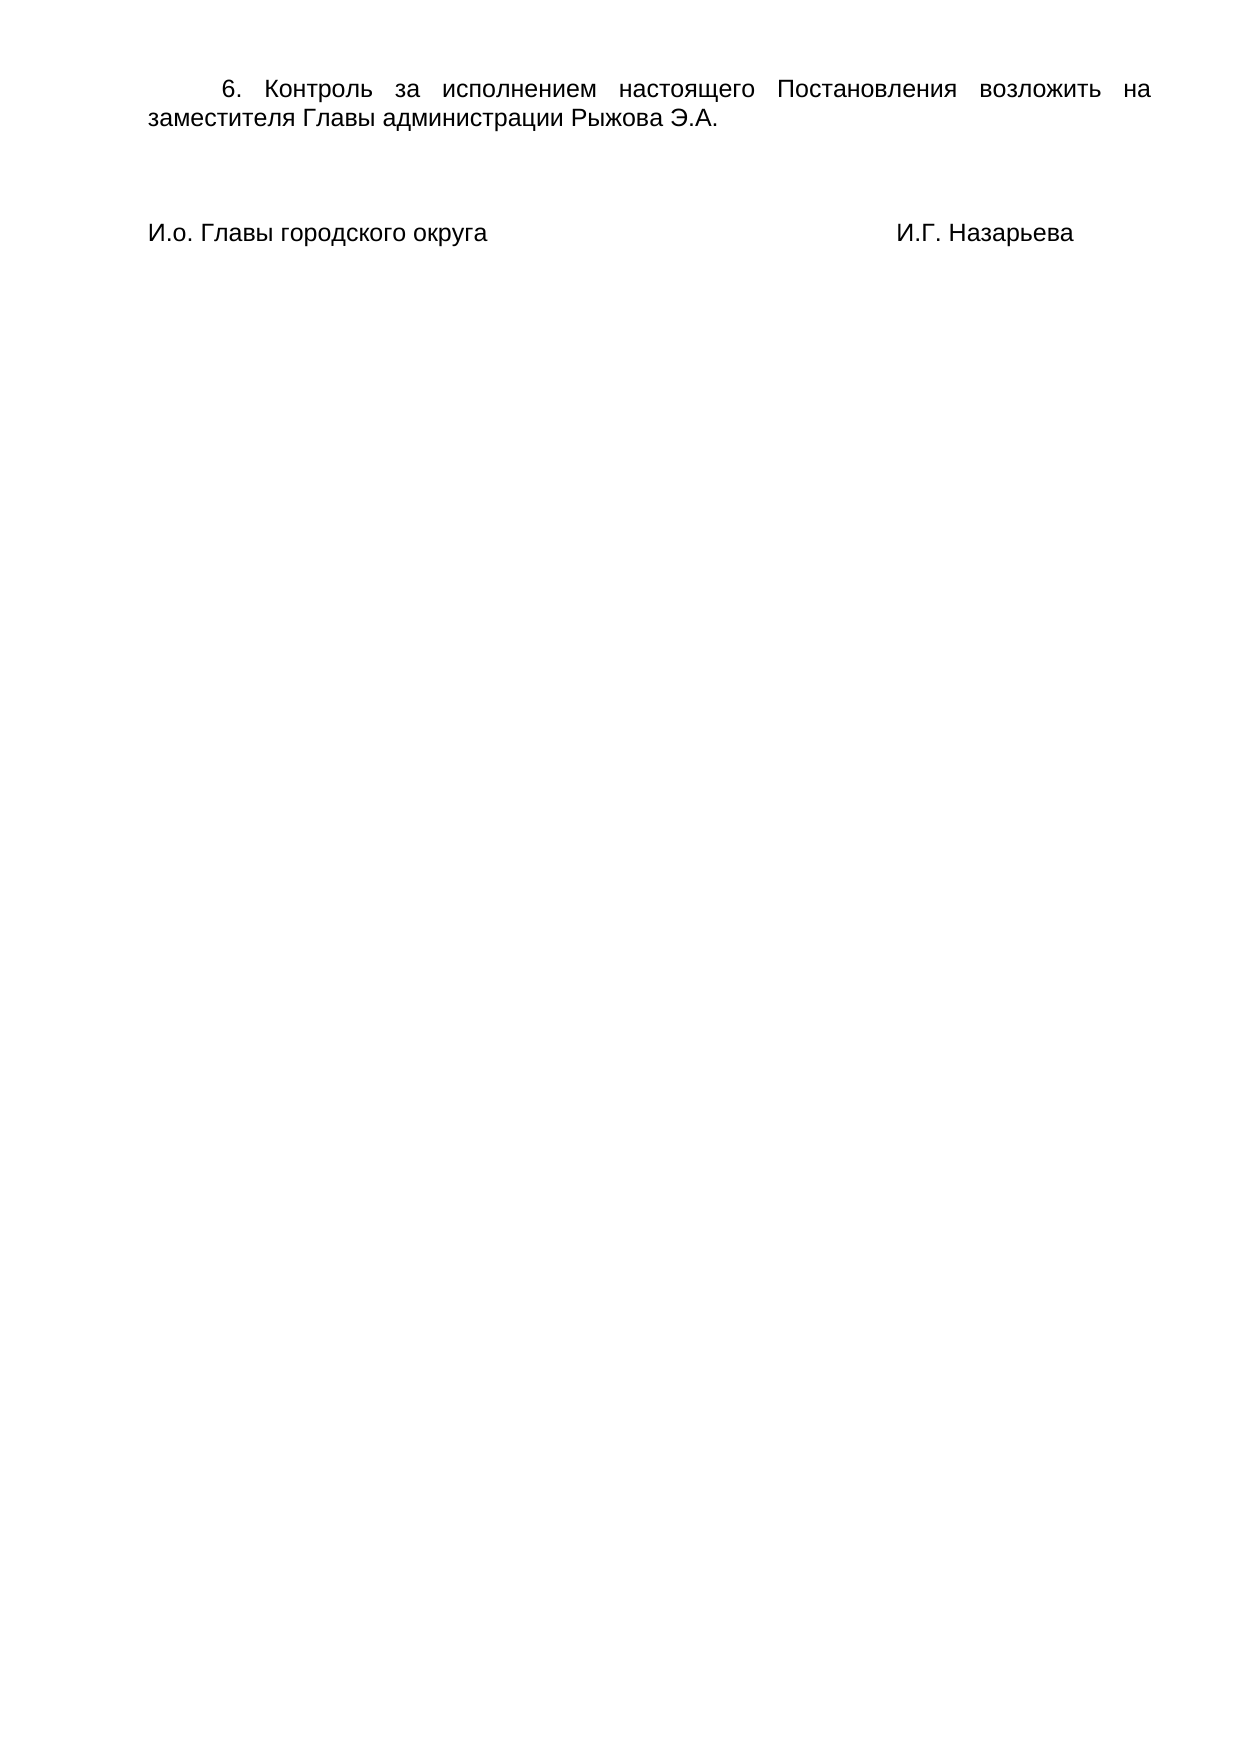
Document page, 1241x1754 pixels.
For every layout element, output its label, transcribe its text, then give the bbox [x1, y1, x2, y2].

text 6. Контроль за исполнением настоящего Постановления возложить на заместителя Главы администрации Рыжова Э.А. [148, 74, 1152, 131]
text И.о. Главы городского округа И.Г. Назарьева [148, 218, 1167, 246]
